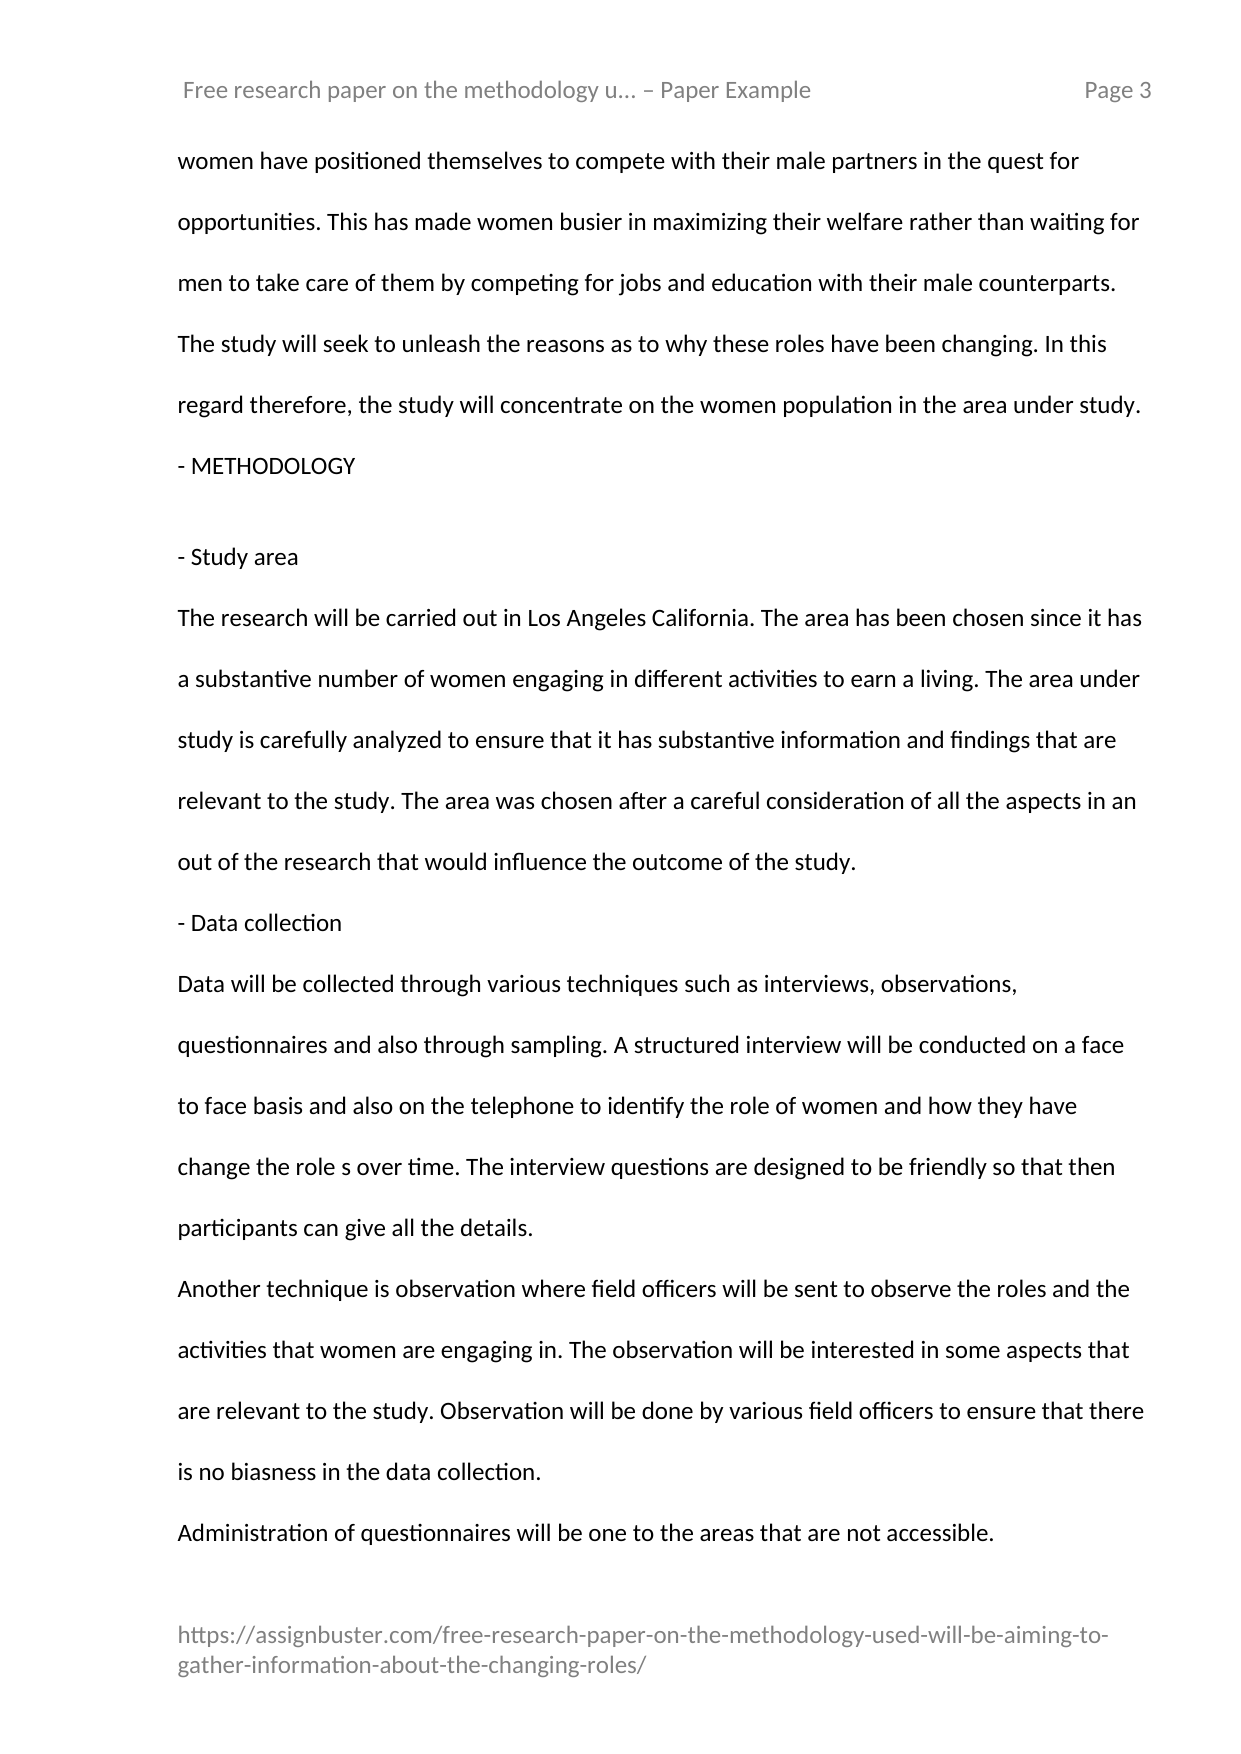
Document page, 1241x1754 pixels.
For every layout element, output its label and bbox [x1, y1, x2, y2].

text [177, 541, 1152, 1548]
text [177, 145, 1152, 481]
